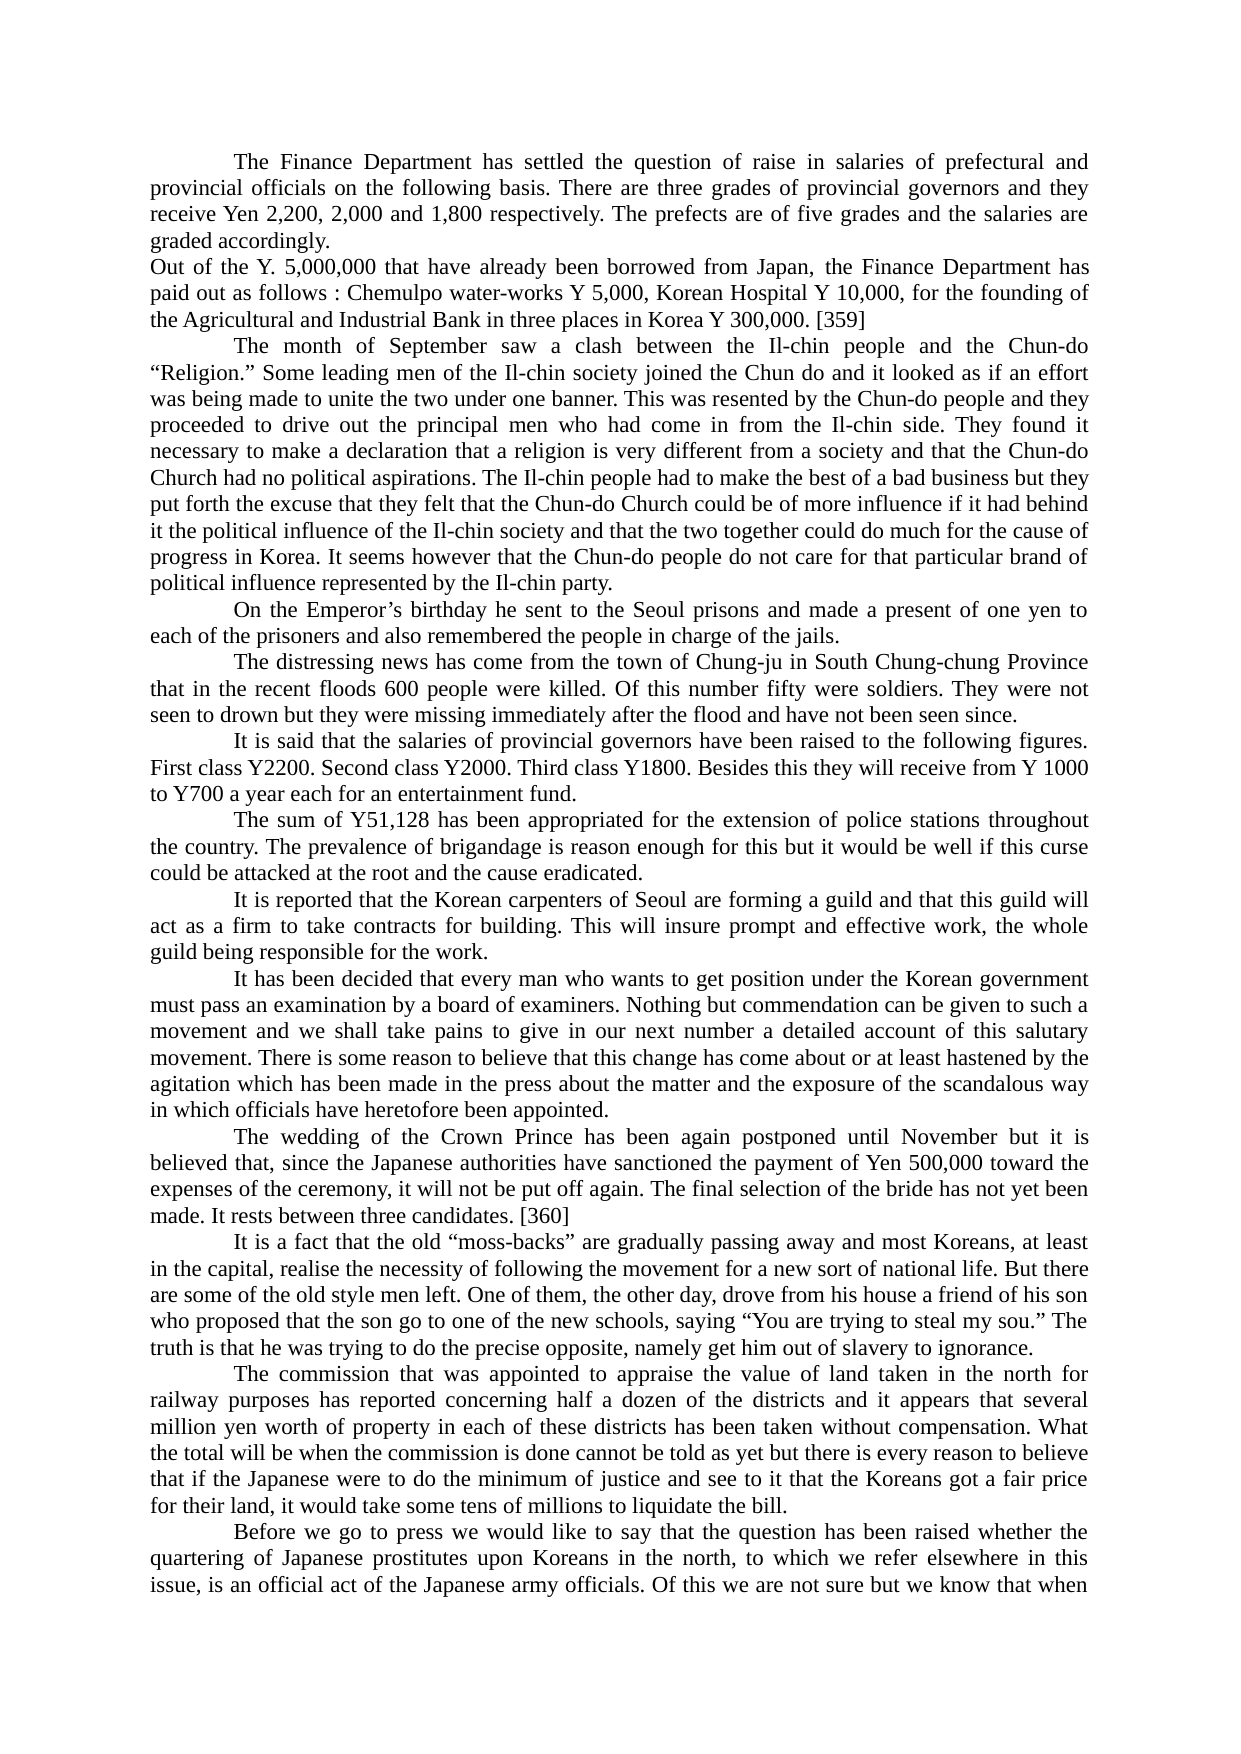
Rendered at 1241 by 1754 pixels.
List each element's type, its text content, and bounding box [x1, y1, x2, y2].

text The wedding of the Crown Prince has been again postponed until November but it is believed that, since the Japanese authorities have sanctioned the payment of Yen 500,000 toward the expenses of the ceremony, it will not be put off again. The final selection of the bride has not yet been made. It rests between three candidates. [360] [150, 1123, 1090, 1228]
text The distressing news has come from the town of Chung-ju in South Chung-chung Province that in the recent floods 600 people were killed. Of this number fifty were soldiers. They were not seen to drown but they were missing immediately after the flood and have not been seen since. [150, 648, 1090, 727]
text It is reported that the Korean carpenters of Seoul are forming a guild and that this guild will act as a firm to take contracts for building. This will insure prompt and effective work, the whole guild being responsible for the work. [150, 886, 1090, 965]
text On the Emperor’s birthday he sent to the Seoul prisons and made a present of one yen to each of the prisoners and also remembered the people in charge of the jails. [150, 596, 1090, 648]
text Out of the Y. 5,000,000 that have already been borrowed from Japan, the Finance Department has paid out as follows : Chemulpo water-works Y 5,000, Korean Hospital Y 10,000, for the founding of the Agricultural and Industrial Bank in three places in Korea Y 300,000. [359] [150, 253, 1090, 332]
text The month of September saw a clash between the Il-chin people and the Chun-do “Religion.” Some leading men of the Il-chin society joined the Chun do and it looked as if an effort was being made to unite the two under one banner. This was resented by the Chun-do people and they proceeded to drive out the principal men who had come in from the Il-chin side. They found it necessary to make a declaration that a religion is very different from a society and that the Chun-do Church had no political aspirations. The Il-chin people had to make the best of a bad business but they put forth the excuse that they felt that the Chun-do Church could be of more influence if it had behind it the political influence of the Il-chin society and that the two together could do much for the cause of progress in Korea. It seems however that the Chun-do people do not care for that particular brand of political influence represented by the Il-chin party. [150, 332, 1090, 596]
text The sum of Y51,128 has been appropriated for the extension of police stations throughout the country. The prevalence of brigandage is reason enough for this but it would be well if this curse could be attacked at the root and the cause eradicated. [150, 807, 1090, 886]
text The commission that was appointed to appraise the value of land taken in the north for railway purposes has reported concerning half a dozen of the districts and it appears that several million yen worth of property in each of these districts has been taken without compensation. What the total will be when the commission is done cannot be told as yet but there is every reason to believe that if the Japanese were to do the minimum of justice and see to it that the Koreans got a fair price for their land, it would take some tens of millions to liquidate the bill. [150, 1360, 1090, 1518]
text The Finance Department has settled the question of raise in salaries of prefectural and provincial officials on the following basis. There are three grades of provincial governors and they receive Yen 2,200, 2,000 and 1,800 respectively. The prefects are of five grades and the salaries are graded accordingly. [150, 148, 1090, 253]
text It is a fact that the old “moss-backs” are gradually passing away and most Koreans, at least in the capital, realise the necessity of following the movement for a new sort of national life. But there are some of the old style men left. One of them, the other day, drove from his house a friend of his son who proposed that the son go to one of the new schools, saying “You are trying to steal my sou.” The truth is that he was trying to do the precise opposite, namely get him out of slavery to ignorance. [150, 1228, 1090, 1360]
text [150, 1518, 1090, 1597]
text It has been decided that every man who wants to get position under the Korean government must pass an examination by a board of examiners. Nothing but commendation can be given to such a movement and we shall take pains to give in our next number a detailed account of this salutary movement. There is some reason to believe that this change has come about or at least hastened by the agitation which has been made in the press about the matter and the exposure of the scandalous way in which officials have heretofore been appointed. [150, 965, 1090, 1123]
text It is said that the salaries of provincial governors have been raised to the following figures. First class Y2200. Second class Y2000. Third class Y1800. Besides this they will receive from Y 1000 to Y700 a year each for an entertainment fund. [150, 727, 1090, 807]
